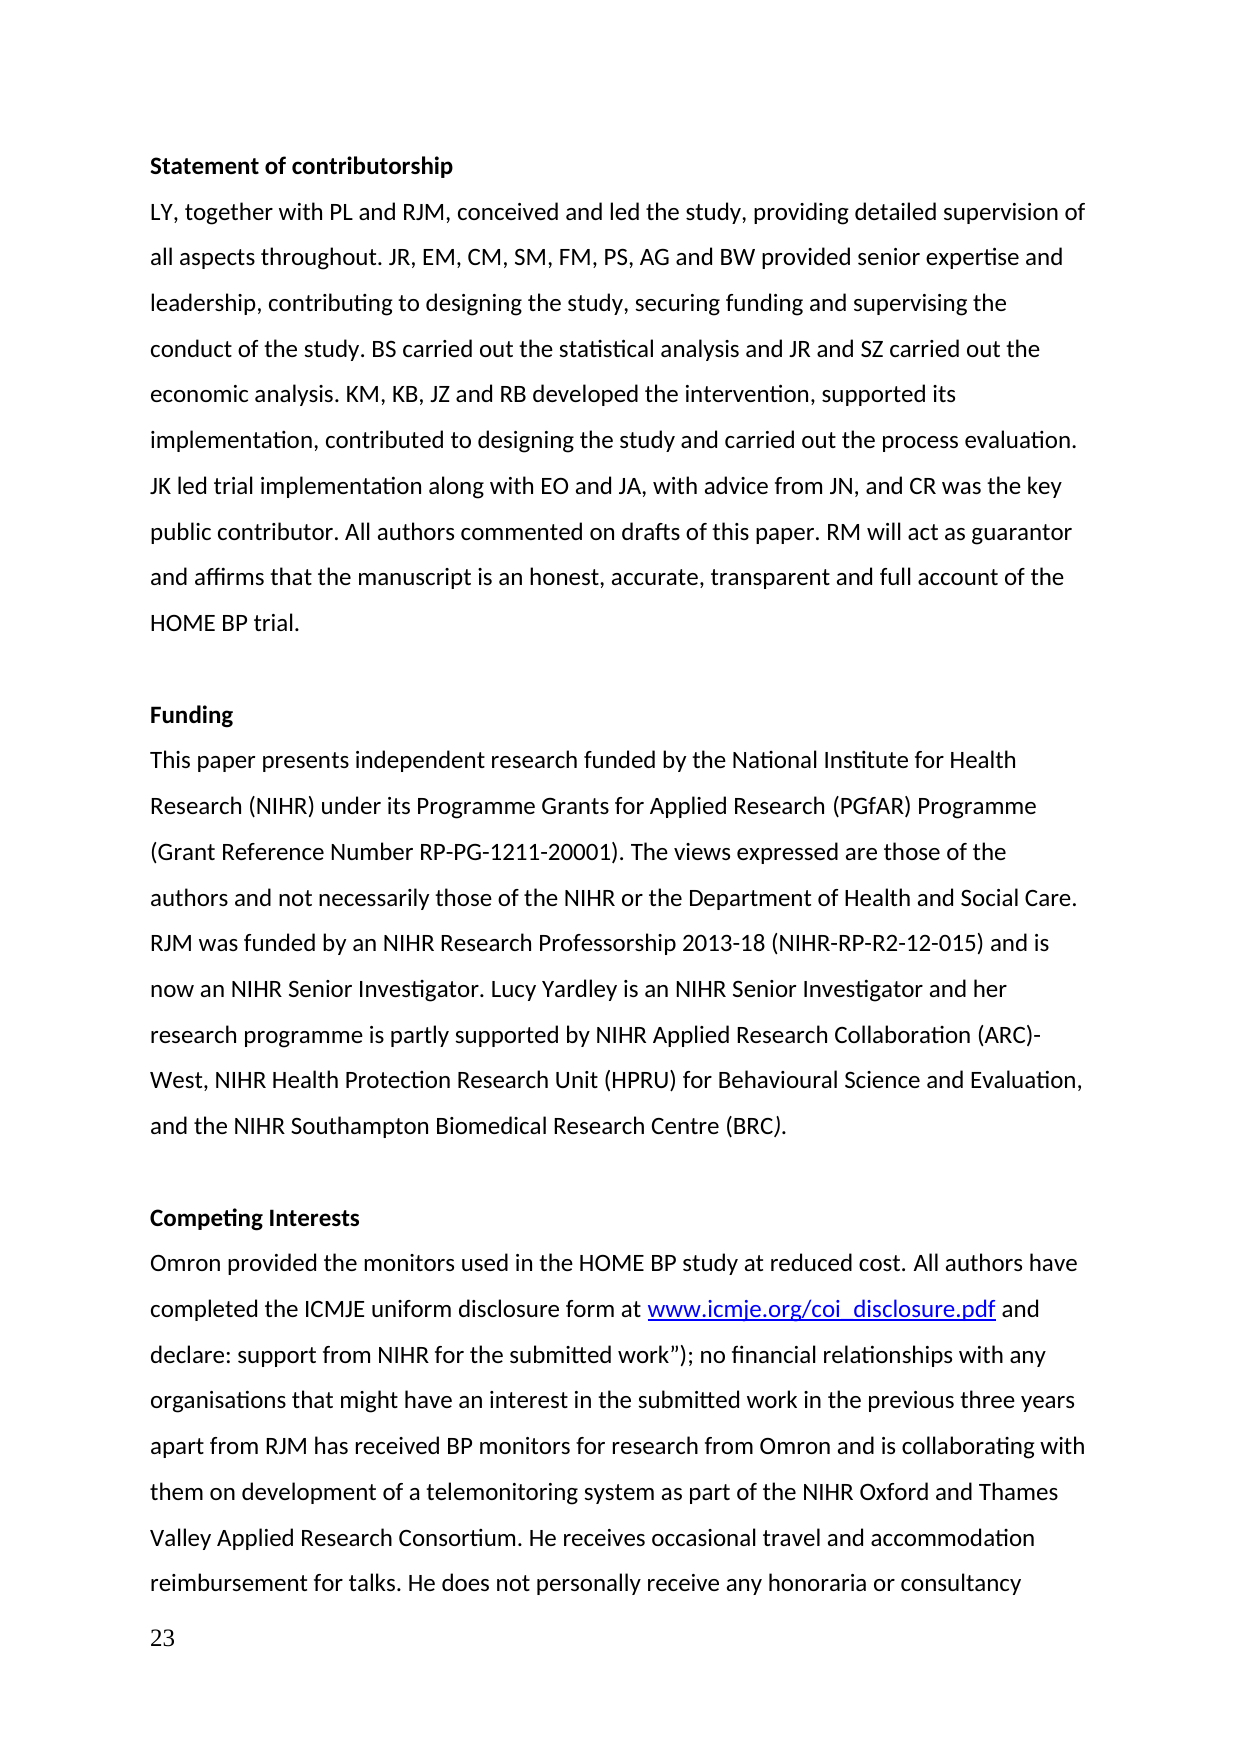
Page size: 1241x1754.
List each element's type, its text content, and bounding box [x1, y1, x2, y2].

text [150, 1247, 1090, 1598]
text Competing Interests [150, 1202, 1090, 1232]
text LY, together with PL and RJM, conceived and led the study, providing detailed supervision of all aspects throughout. JR, EM, CM, SM, FM, PS, AG and BW provided senior expertise and leadership, contributing to designing the study, securing funding and supervising the conduct of the study. BS carried out the statistical analysis and JR and SZ carried out the economic analysis. KM, KB, JZ and RB developed the intervention, supported its implementation, contributed to designing the study and carried out the process evaluation. JK led trial implementation along with EO and JA, with advice from JN, and CR was the key public contributor. All authors commented on drafts of this paper. RM will act as guarantor and affirms that the manuscript is an honest, accurate, transparent and full account of the HOME BP trial. [150, 196, 1090, 638]
text This paper presents independent research funded by the National Institute for Health Research (NIHR) under its Programme Grants for Applied Research (PGfAR) Programme (Grant Reference Number RP-PG-1211-20001). The views expressed are those of the authors and not necessarily those of the NIHR or the Department of Health and Social Care. RJM was funded by an NIHR Research Professorship 2013-18 (NIHR-RP-R2-12-015) and is now an NIHR Senior Investigator. Lucy Yardley is an NIHR Senior Investigator and her research programme is partly supported by NIHR Applied Research Collaboration (ARC)-West, NIHR Health Protection Research Unit (HPRU) for Behavioural Science and Evaluation, and the NIHR Southampton Biomedical Research Centre (BRC). [150, 744, 1090, 1141]
text Funding [150, 699, 1090, 729]
text Statement of contributorship [150, 150, 1090, 181]
